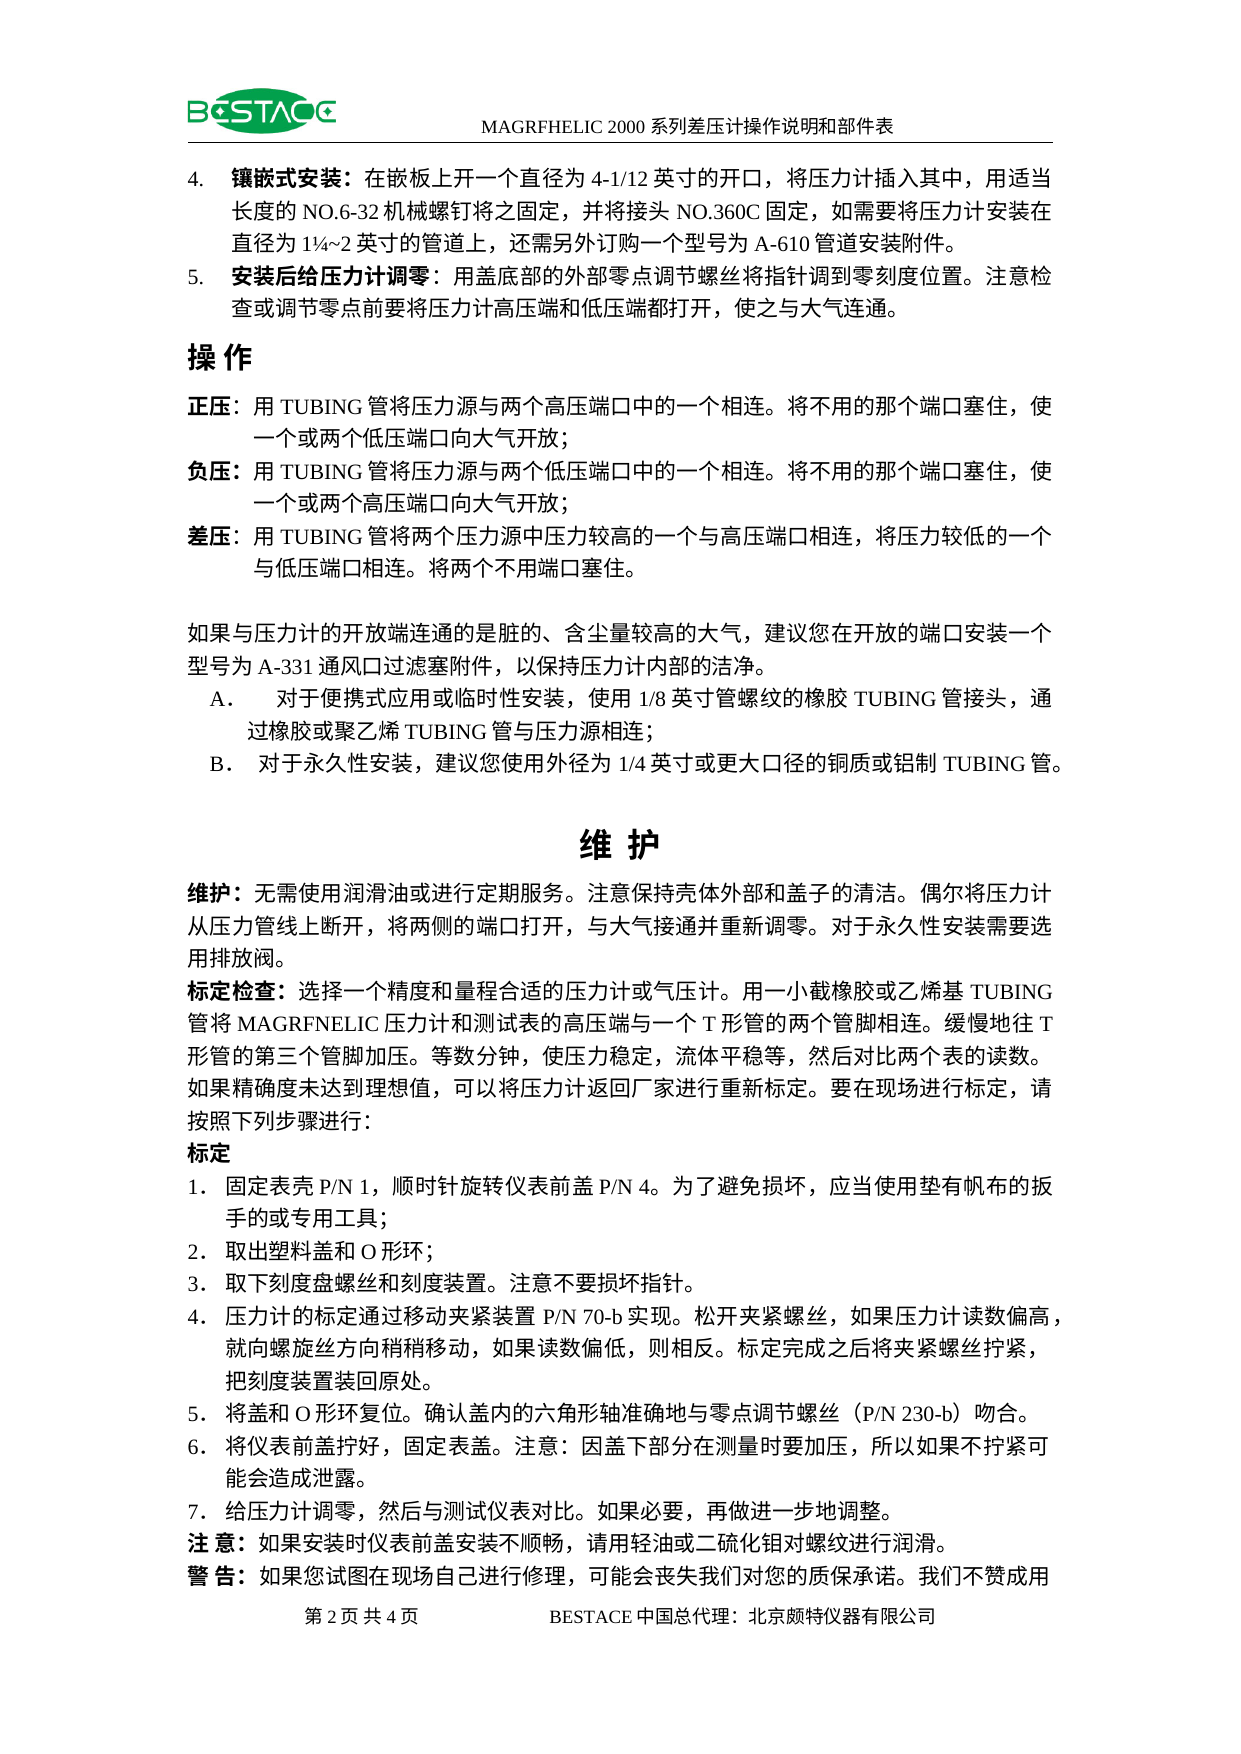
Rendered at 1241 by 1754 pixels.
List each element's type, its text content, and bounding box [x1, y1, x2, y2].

text 操 作 [187, 323, 1053, 388]
picture [187, 88, 336, 134]
text 负压：用TUBING管将压力源与两个低压端口中的一个相连。将不用的那个端口塞住，使一个或两个高压端口向大气开放； [187, 453, 1053, 518]
text 差压：用TUBING管将两个压力源中压力较高的一个与高压端口相连，将压力较低的一个与低压端口相连。将两个不用端口塞住。 [187, 518, 1053, 583]
list 固定表壳P/N 1，顺时针旋转仪表前盖P/N 4。为了避免损坏，应当使用垫有帆布的扳手的或专用工具； [187, 1168, 1053, 1233]
list 镶嵌式安装：在嵌板上开一个直径为4-1/12英寸的开口，将压力计插入其中，用适当长度的NO.6-32机械螺钉将之固定，并将接头NO.360C固定，如需要将压力计安装在直径为1¼~2英寸的管道上，还需另外订购一个型号为A-610管道安装附件。 [187, 161, 1053, 258]
list 对于永久性安装，建议您使用外径为1/4英寸或更大口径的铜质或铝制TUBING管。 [209, 746, 1053, 811]
list 对于便携式应用或临时性安装，使用1/8英寸管螺纹的橡胶TUBING管接头，通过橡胶或聚乙烯TUBING管与压力源相连； [209, 681, 1053, 746]
list 将盖和O形环复位。确认盖内的六角形轴准确地与零点调节螺丝（P/N 230-b）吻合。 [187, 1396, 1053, 1428]
text 如果与压力计的开放端连通的是脏的、含尘量较高的大气，建议您在开放的端口安装一个型号为A-331通风口过滤塞附件，以保持压力计内部的洁净。 [187, 616, 1053, 681]
text 标定 [187, 1136, 1053, 1168]
list 安装后给压力计调零：用盖底部的外部零点调节螺丝将指针调到零刻度位置。注意检查或调节零点前要将压力计高压端和低压端都打开，使之与大气连通。 [187, 258, 1053, 323]
list 取下刻度盘螺丝和刻度装置。注意不要损坏指针。 [187, 1266, 1053, 1298]
list 给压力计调零，然后与测试仪表对比。如果必要，再做进一步地调整。 [187, 1493, 1053, 1526]
text 维护：无需使用润滑油或进行定期服务。注意保持壳体外部和盖子的清洁。偶尔将压力计从压力管线上断开，将两侧的端口打开，与大气接通并重新调零。对于永久性安装需要选用排放阀。 [187, 876, 1053, 973]
text 注 意：如果安装时仪表前盖安装不顺畅，请用轻油或二硫化钼对螺纹进行润滑。 [187, 1526, 1053, 1558]
text 维 护 [187, 811, 1053, 876]
text 标定检查：选择一个精度和量程合适的压力计或气压计。用一小截橡胶或乙烯基TUBING管将MAGRFNELIC压力计和测试表的高压端与一个T形管的两个管脚相连。缓慢地往T形管的第三个管脚加压。等数分钟，使压力稳定，流体平稳等，然后对比两个表的读数。如果精确度未达到理想值，可以将压力计返回厂家进行重新标定。要在现场进行标定，请按照下列步骤进行： [187, 973, 1053, 1136]
list 压力计的标定通过移动夹紧装置P/N 70-b实现。松开夹紧螺丝，如果压力计读数偏高，就向螺旋丝方向稍稍移动，如果读数偏低，则相反。标定完成之后将夹紧螺丝拧紧，把刻度装置装回原处。 [187, 1298, 1053, 1396]
text 正压：用TUBING管将压力源与两个高压端口中的一个相连。将不用的那个端口塞住，使一个或两个低压端口向大气开放； [187, 388, 1053, 453]
list 取出塑料盖和O形环； [187, 1233, 1053, 1266]
list 将仪表前盖拧好，固定表盖。注意：因盖下部分在测量时要加压，所以如果不拧紧可能会造成泄露。 [187, 1428, 1053, 1493]
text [187, 1558, 1053, 1591]
